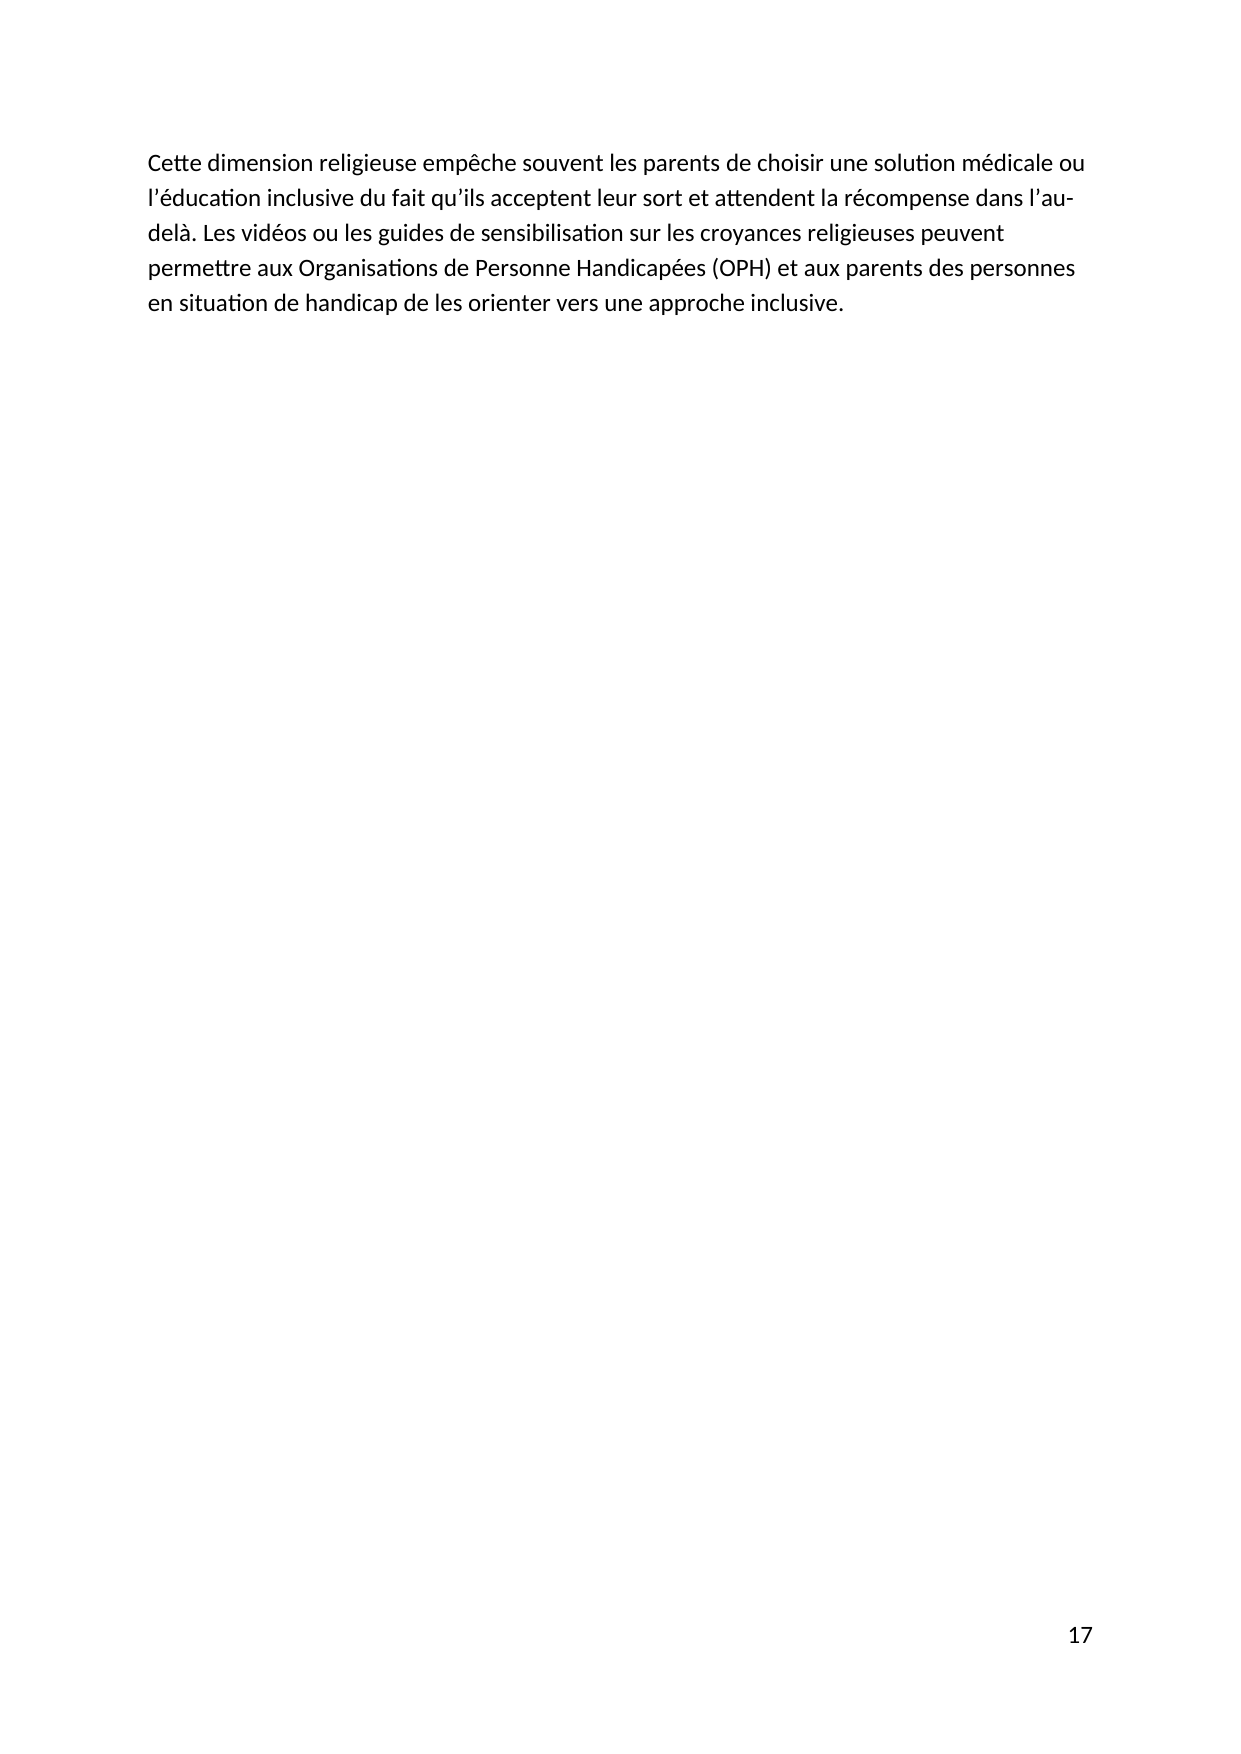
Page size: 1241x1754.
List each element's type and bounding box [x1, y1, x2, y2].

text [148, 148, 1093, 318]
